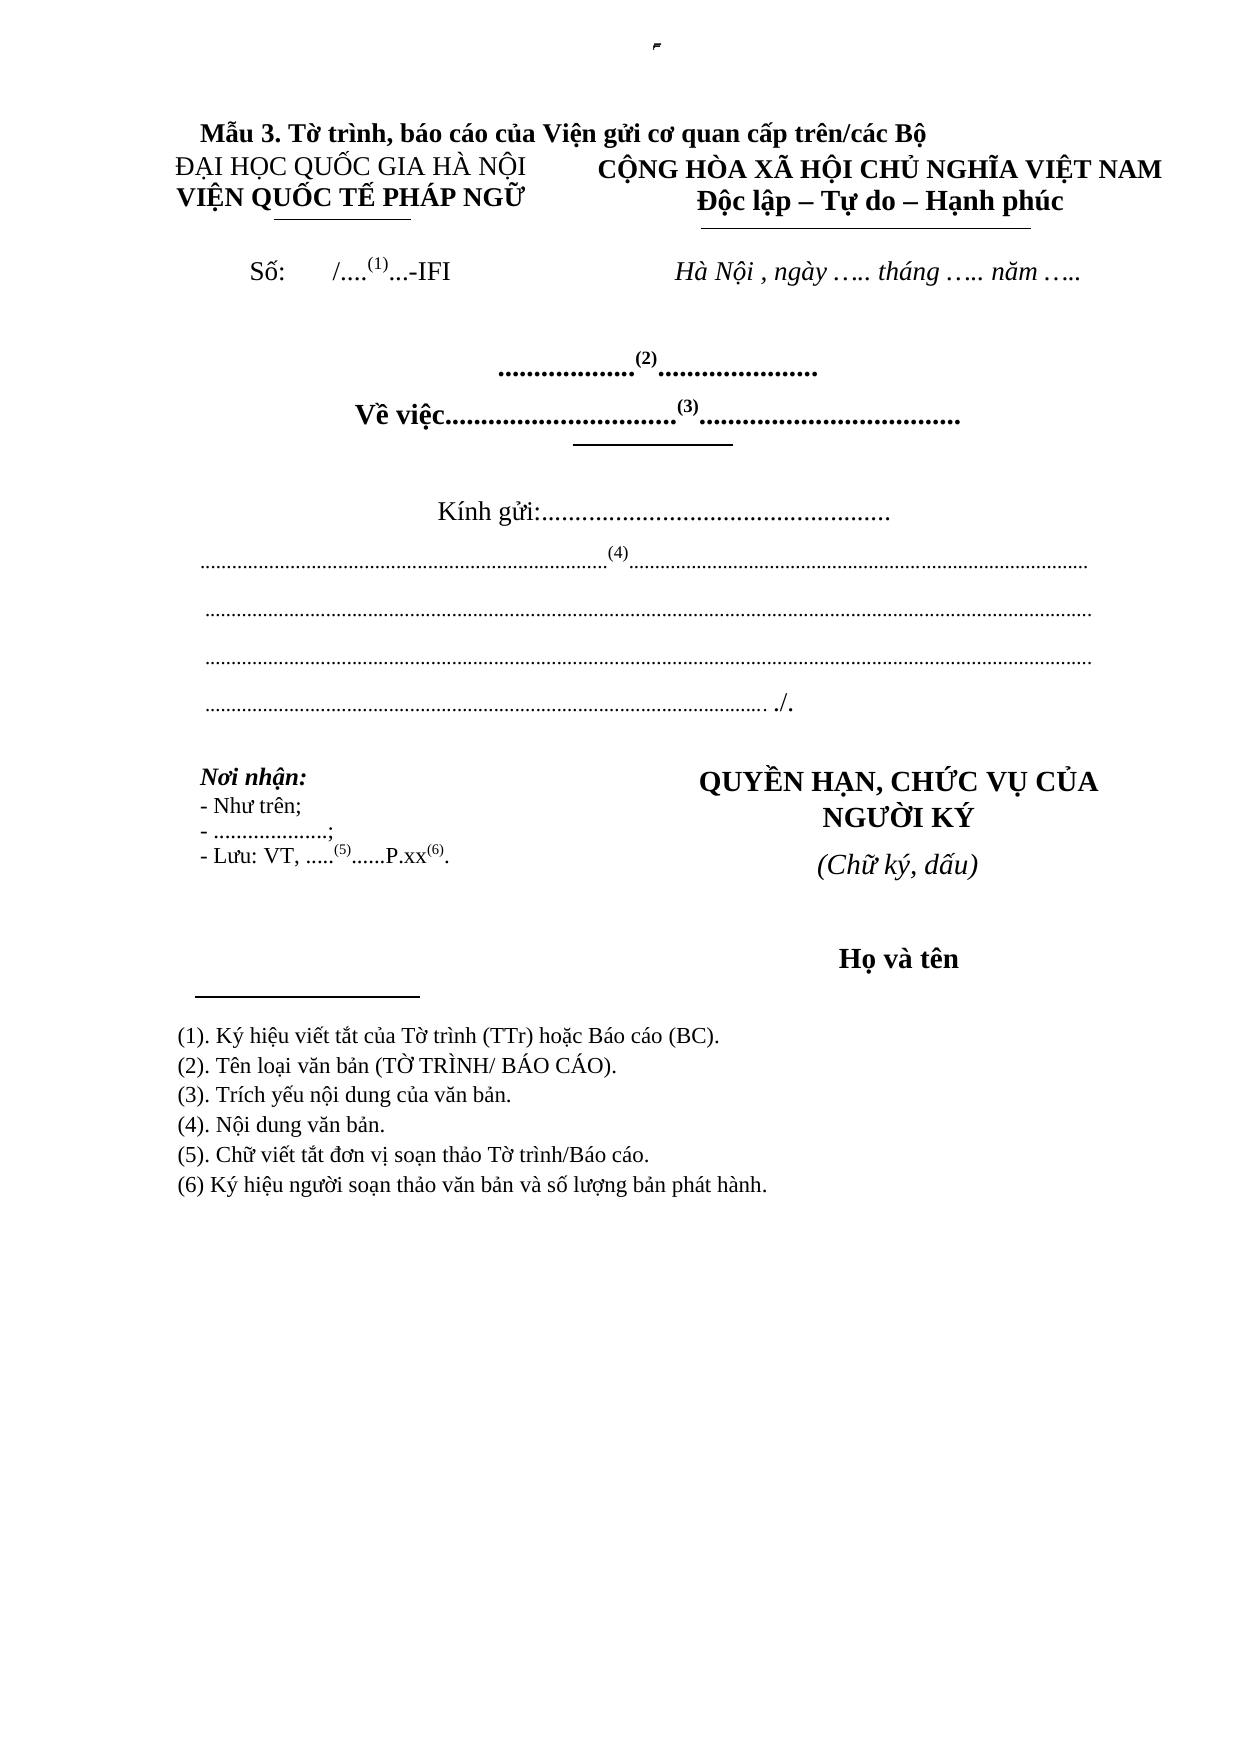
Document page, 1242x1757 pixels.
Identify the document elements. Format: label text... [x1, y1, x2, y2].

text Nơi nhận: [200, 762, 449, 791]
text Mẫu 3. Tờ trình, báo cáo của Viện gửi cơ quan cấp trên/các Bộ [200, 118, 1175, 147]
text Kính gửi:.................................................... [431, 495, 897, 526]
text Họ và tên [833, 942, 964, 973]
text Độc lập – Tự do – Hạnh phúc [691, 184, 1069, 215]
text QUYỀN HẠN, CHỨC VỤ CỦA [693, 764, 1104, 798]
text (1). Ký hiệu viết tắt của Tờ trình (TTr) hoặc Báo cáo (BC). (2). Tên loại văn bản (TỜ TRÌNH/ BÁO CÁO). [177, 1022, 724, 1079]
text - Như trên; [200, 792, 449, 818]
text ĐẠI HỌC QUỐC GIA HÀ NỘI [175, 150, 533, 181]
text ........................................................................................................... ./. [205, 686, 1175, 716]
text - Lưu: VT, .....(5)......P.xx(6). [200, 843, 455, 868]
text CỘNG HÒA XÃ HỘI CHỦ NGHĨA VIỆT NAM [592, 153, 1167, 184]
text ......................................................................................................................................................................... [201, 597, 1097, 621]
text VIỆN QUỐC TẾ PHÁP NGỮ [176, 181, 530, 212]
text (Chữ ký, dấu) [813, 847, 984, 880]
text Số: /....(1)...-IFI Hà Nội , ngày ….. tháng ….. năm ….. [245, 253, 1088, 286]
text .............................................................................(4)........................................................................................ [200, 541, 1175, 573]
text (5). Chữ viết tắt đơn vị soạn thảo Tờ trình/Báo cáo. [177, 1142, 1175, 1168]
text (4). Nội dung văn bản. [177, 1111, 1175, 1138]
text Về việc................................(3).................................... [349, 395, 967, 431]
text (6) Ký hiệu người soạn thảo văn bản và số lượng bản phát hành. [177, 1172, 1175, 1198]
text ...................(2)...................... [492, 347, 823, 382]
text - ....................; [200, 818, 449, 843]
text NGƯỜI KÝ [817, 800, 980, 833]
text (3). Trích yếu nội dung của văn bản. [177, 1082, 1175, 1107]
text ......................................................................................................................................................................... [201, 645, 1097, 669]
